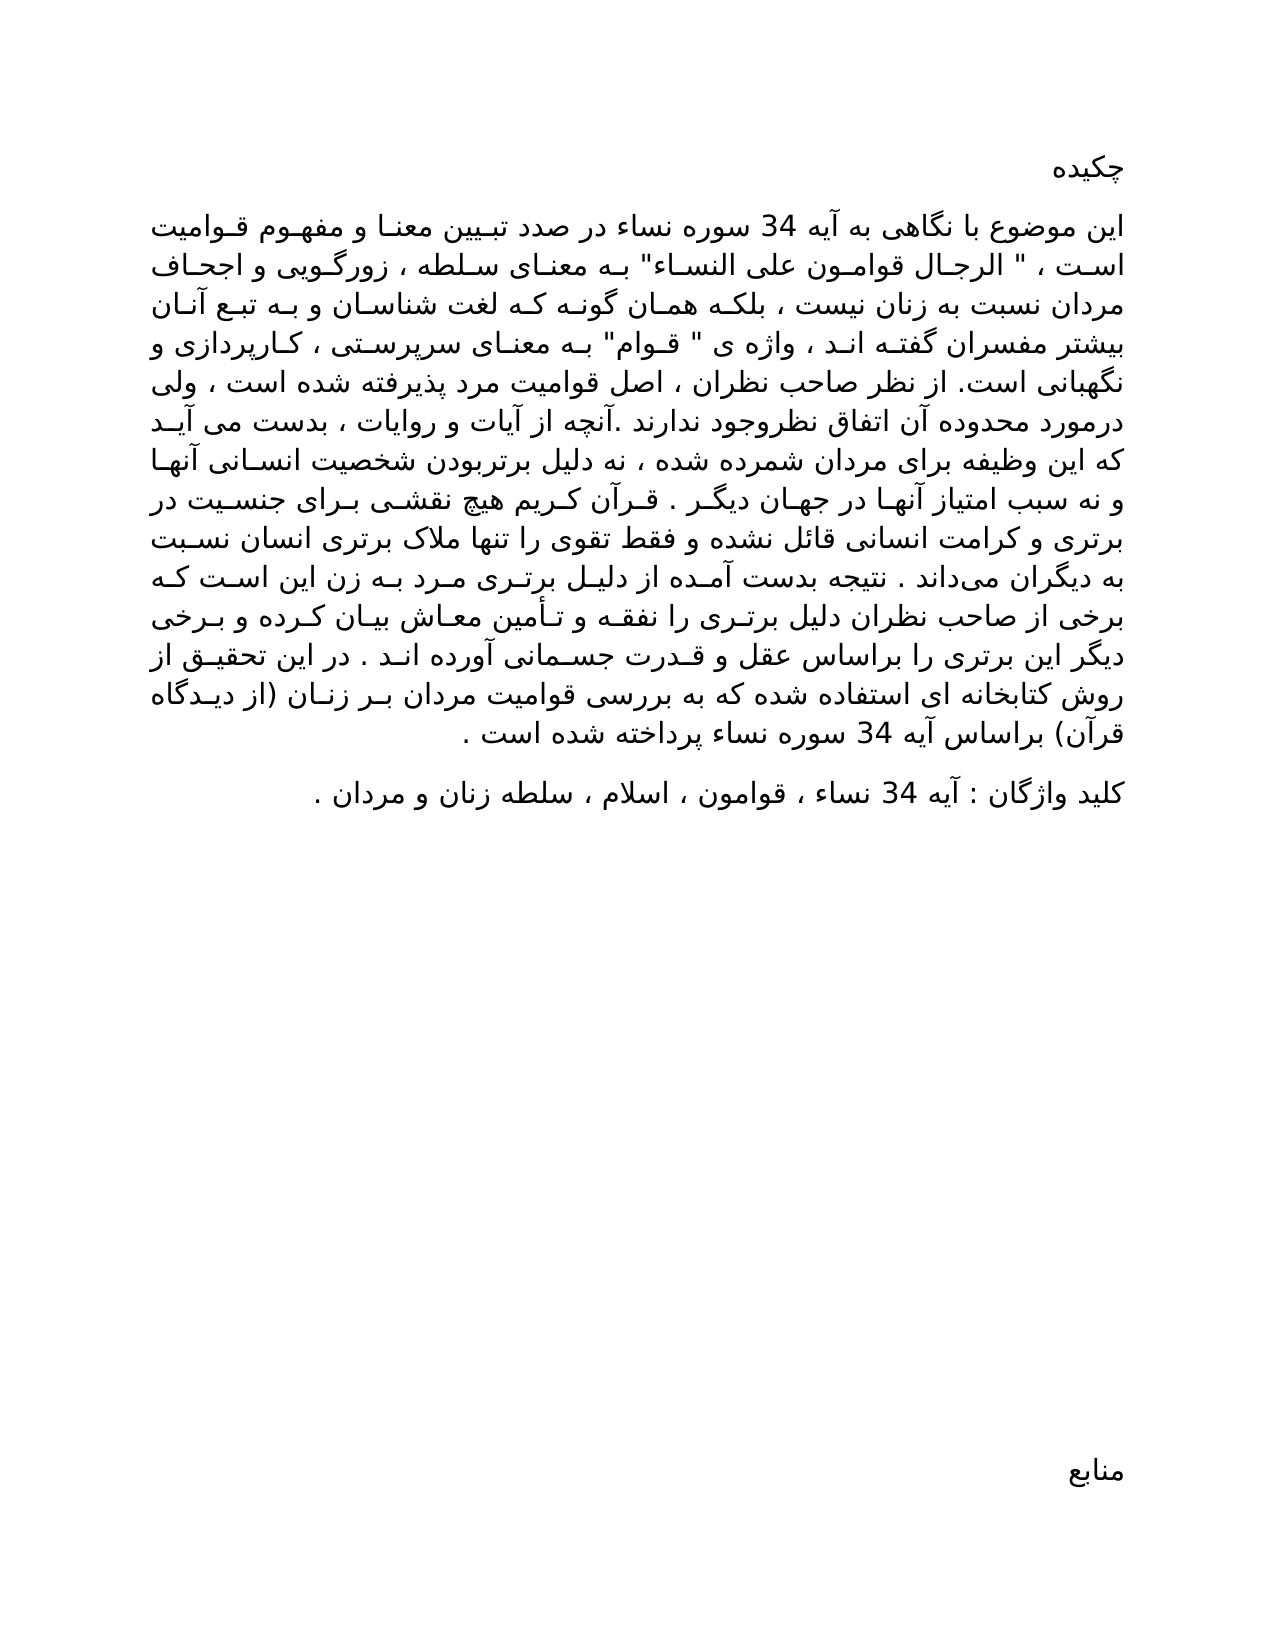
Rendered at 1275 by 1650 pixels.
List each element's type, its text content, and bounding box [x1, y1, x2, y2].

text چکیده [150, 150, 1125, 184]
text این موضوع با نگاهی به آیه 34 سوره نساء در صدد تبیین معنا و مفهوم قوامیت است ، " الرجال قوامون علی النساء" به معنای سلطه ، زورگویی و اجحاف مردان نسبت به زنان نیست ، بلکه همان گونه که لغت شناسان و به تبع آنان بیشتر مفسران گفته اند ، واژه ی " قوام" به معنای سرپرستی ، کارپردازی و نگهبانی است. از نظر صاحب نظران ، اصل قوامیت مرد پذیرفته شده است ، ولی درمورد محدوده آن اتفاق نظروجود ندارند .آنچه از آیات و روایات ، بدست می آید که این وظیفه برای مردان شمرده شده ، نه دلیل برتربودن شخصیت انسانی آنها و نه سبب امتیاز آنها در جهان دیگر . قرآن کریم هیچ نقشی برای جنسیت در برتری و کرامت انسانی قائل نشده و فقط تقوی را تنها ملاک برتری انسان نسبت به دیگران می‌داند . نتیجه بدست آمده از دلیل برتری مرد به زن این است که برخی از صاحب نظران دلیل برتری را نفقه و تأمین معاش بیان کرده و برخی دیگر این برتری را براساس عقل و قدرت جسمانی آورده اند . در این تحقیق از روش کتابخانه ای استفاده شده که به بررسی قوامیت مردان بر زنان (از دیدگاه قرآن) براساس آیه 34 سوره نساء پرداخته شده است . [150, 210, 1125, 750]
text کلید واژگان : آیه 34 نساء ، قوامون ، اسلام ، سلطه زنان و مردان . [150, 776, 1125, 810]
text منابع [150, 1453, 1125, 1487]
